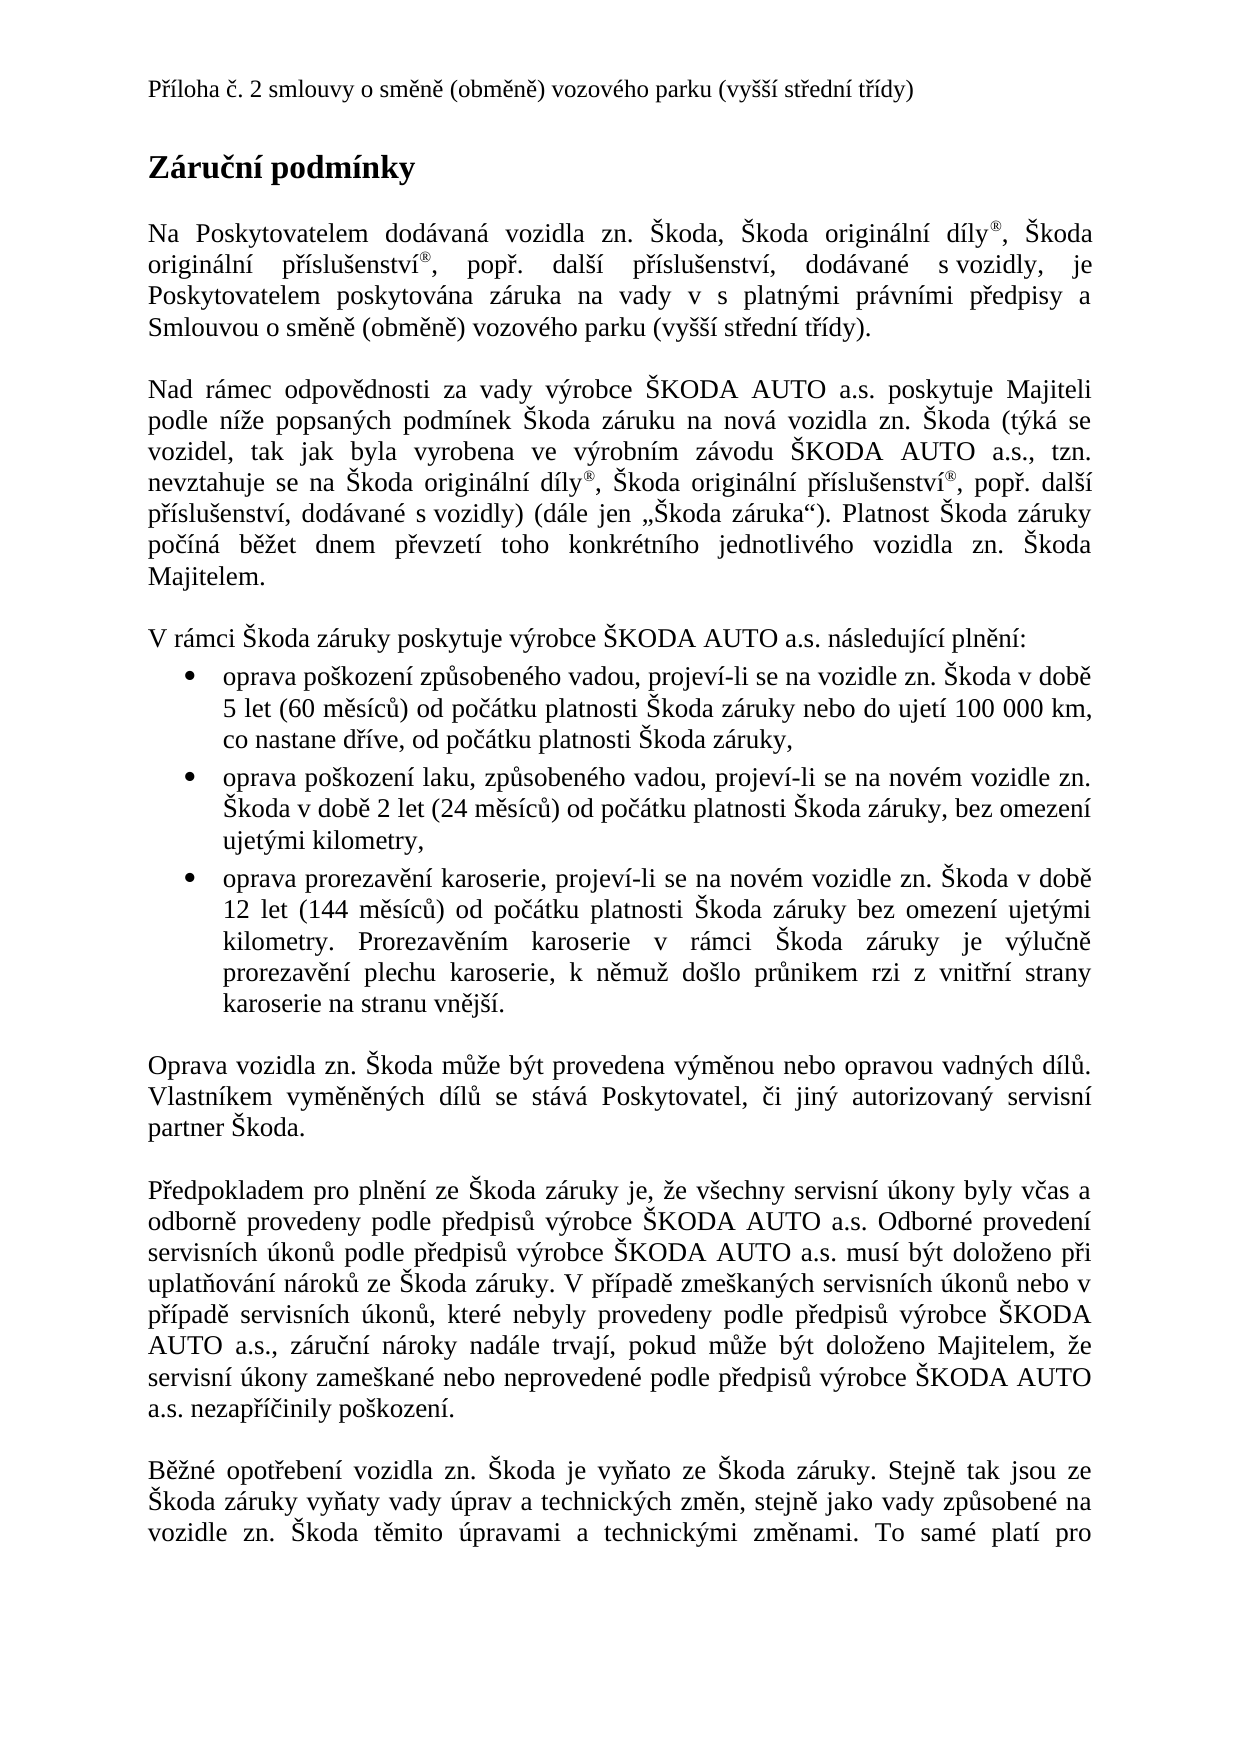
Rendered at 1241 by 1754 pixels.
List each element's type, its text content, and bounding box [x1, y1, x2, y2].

list oprava poškození způsobeného vadou, projeví-li se na vozidle zn. Škoda v době 5 let (60 měsíců) od počátku platnosti Škoda záruky nebo do ujetí 100 000 km, co nastane dříve, od počátku platnosti Škoda záruky, [185, 661, 1092, 754]
text V rámci Škoda záruky poskytuje výrobce ŠKODA AUTO a.s. následující plnění: [148, 622, 1092, 653]
list oprava prorezavění karoserie, projeví-li se na novém vozidle zn. Škoda v době 12 let (144 měsíců) od počátku platnosti Škoda záruky bez omezení ujetými kilometry. Prorezavěním karoserie v rámci Škoda záruky je výlučně prorezavění plechu karoserie, k němuž došlo průnikem rzi z vnitřní strany karoserie na stranu vnější. [185, 862, 1092, 1018]
text Záruční podmínky [148, 148, 1092, 186]
text Nad rámec odpovědnosti za vady výrobce ŠKODA AUTO a.s. poskytuje Majiteli podle níže popsaných podmínek Škoda záruku na nová vozidla zn. Škoda (týká se vozidel, tak jak byla vyrobena ve výrobním závodu ŠKODA AUTO a.s., tzn. nevztahuje se na Škoda originální díly®, Škoda originální příslušenství®, popř. další příslušenství, dodávané s vozidly) (dále jen „Škoda záruka“). Platnost Škoda záruky počíná běžet dnem převzetí toho konkrétního jednotlivého vozidla zn. Škoda Majitelem. [148, 373, 1092, 591]
list oprava poškození laku, způsobeného vadou, projeví-li se na novém vozidle zn. Škoda v době 2 let (24 měsíců) od počátku platnosti Škoda záruky, bez omezení ujetými kilometry, [185, 761, 1092, 855]
text Předpokladem pro plnění ze Škoda záruky je, že všechny servisní úkony byly včas a odborně provedeny podle předpisů výrobce ŠKODA AUTO a.s. Odborné provedení servisních úkonů podle předpisů výrobce ŠKODA AUTO a.s. musí být doloženo při uplatňování nároků ze Škoda záruky. V případě zmeškaných servisních úkonů nebo v případě servisních úkonů, které nebyly provedeny podle předpisů výrobce ŠKODA AUTO a.s., záruční nároky nadále trvají, pokud může být doloženo Majitelem, že servisní úkony zameškané nebo neprovedené podle předpisů výrobce ŠKODA AUTO a.s. nezapříčinily poškození. [148, 1174, 1092, 1423]
text Na Poskytovatelem dodávaná vozidla zn. Škoda, Škoda originální díly®, Škoda originální příslušenství®, popř. další příslušenství, dodávané s vozidly, je Poskytovatelem poskytována záruka na vady v s platnými právními předpisy a Smlouvou o směně (obměně) vozového parku (vyšší střední třídy). [148, 217, 1092, 342]
text Oprava vozidla zn. Škoda může být provedena výměnou nebo opravou vadných dílů. Vlastníkem vyměněných dílů se stává Poskytovatel, či jiný autorizovaný servisní partner Škoda. [148, 1049, 1092, 1143]
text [148, 1454, 1092, 1547]
